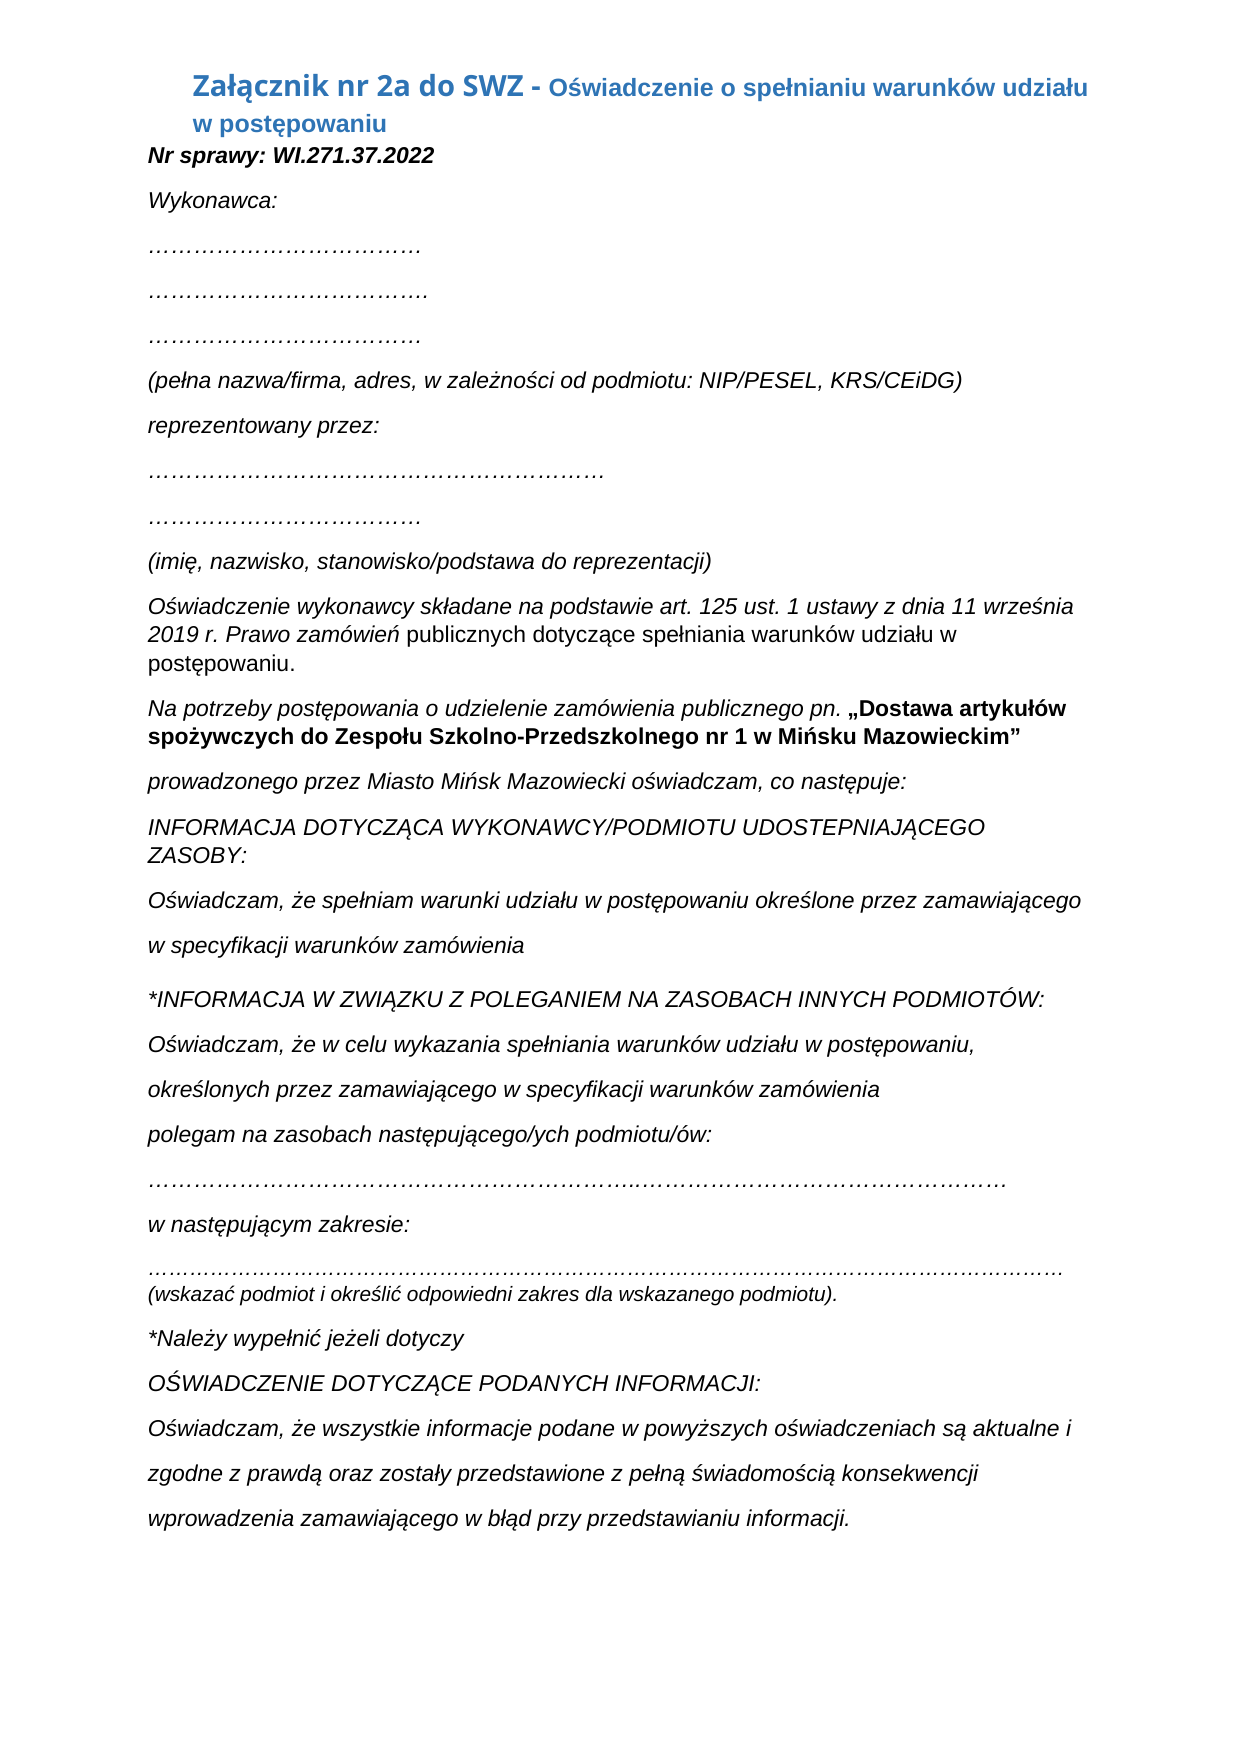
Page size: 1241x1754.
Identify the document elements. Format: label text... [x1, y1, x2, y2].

text *Należy wypełnić jeżeli dotyczy [148, 1324, 1093, 1351]
text (imię, nazwisko, stanowisko/podstawa do reprezentacji) [148, 548, 1093, 574]
text …………………………………………………… [148, 457, 1093, 484]
text Na potrzeby postępowania o udzielenie zamówienia publicznego pn. „Dostawa artykułów spożywczych do Zespołu Szkolno-Przedszkolnego nr 1 w Mińsku Mazowieckim” [148, 695, 1093, 749]
text polegam na zasobach następującego/ych podmiotu/ów: [148, 1121, 1093, 1147]
text określonych przez zamawiającego w specyfikacji warunków zamówienia [148, 1076, 1093, 1102]
text Oświadczam, że w celu wykazania spełniania warunków udziału w postępowaniu, [148, 1031, 1093, 1057]
text INFORMACJA DOTYCZĄCA WYKONAWCY/PODMIOTU UDOSTEPNIAJĄCEGO ZASOBY: [148, 813, 1093, 868]
text reprezentowany przez: [148, 412, 1093, 439]
text zgodne z prawdą oraz zostały przedstawione z pełną świadomością konsekwencji [148, 1460, 1093, 1486]
text Wykonawca: [148, 187, 1093, 213]
text *INFORMACJA W ZWIĄZKU Z POLEGANIEM NA ZASOBACH INNYCH PODMIOTÓW: [148, 986, 1093, 1012]
text Nr sprawy: WI.271.37.2022 [148, 142, 1093, 168]
text Załącznik nr 2a do SWZ - Oświadczenie o spełnianiu warunków udziału w postępowaniu [193, 65, 1093, 137]
text …………………………………………………………………………………………………………………… (wskazać podmiot i określić odpowiedni zakres dla wskazanego podmiotu). [148, 1256, 1093, 1306]
text (pełna nazwa/firma, adres, w zależności od podmiotu: NIP/PESEL, KRS/CEiDG) [148, 367, 1093, 394]
text w specyfikacji warunków zamówienia [148, 932, 1093, 958]
text ………………………………………………………..………………………………………… [148, 1166, 1093, 1192]
text w następującym zakresie: [148, 1211, 1093, 1237]
text Oświadczam, że spełniam warunki udziału w postępowaniu określone przez zamawiającego [148, 887, 1093, 913]
text ………………………………. [148, 277, 1093, 303]
text ……………………………… [148, 322, 1093, 348]
text Oświadczenie wykonawcy składane na podstawie art. 125 ust. 1 ustawy z dnia 11 września 2019 r. Prawo zamówień publicznych dotyczące spełniania warunków udziału w postępowaniu. [148, 593, 1093, 676]
text prowadzonego przez Miasto Mińsk Mazowiecki oświadczam, co następuje: [148, 768, 1093, 795]
text OŚWIADCZENIE DOTYCZĄCE PODANYCH INFORMACJI: [148, 1369, 1093, 1396]
text Oświadczam, że wszystkie informacje podane w powyższych oświadczeniach są aktualne i [148, 1415, 1093, 1441]
text ……………………………… [148, 503, 1093, 529]
text wprowadzenia zamawiającego w błąd przy przedstawianiu informacji. [148, 1505, 1093, 1531]
text ……………………………… [148, 232, 1093, 258]
